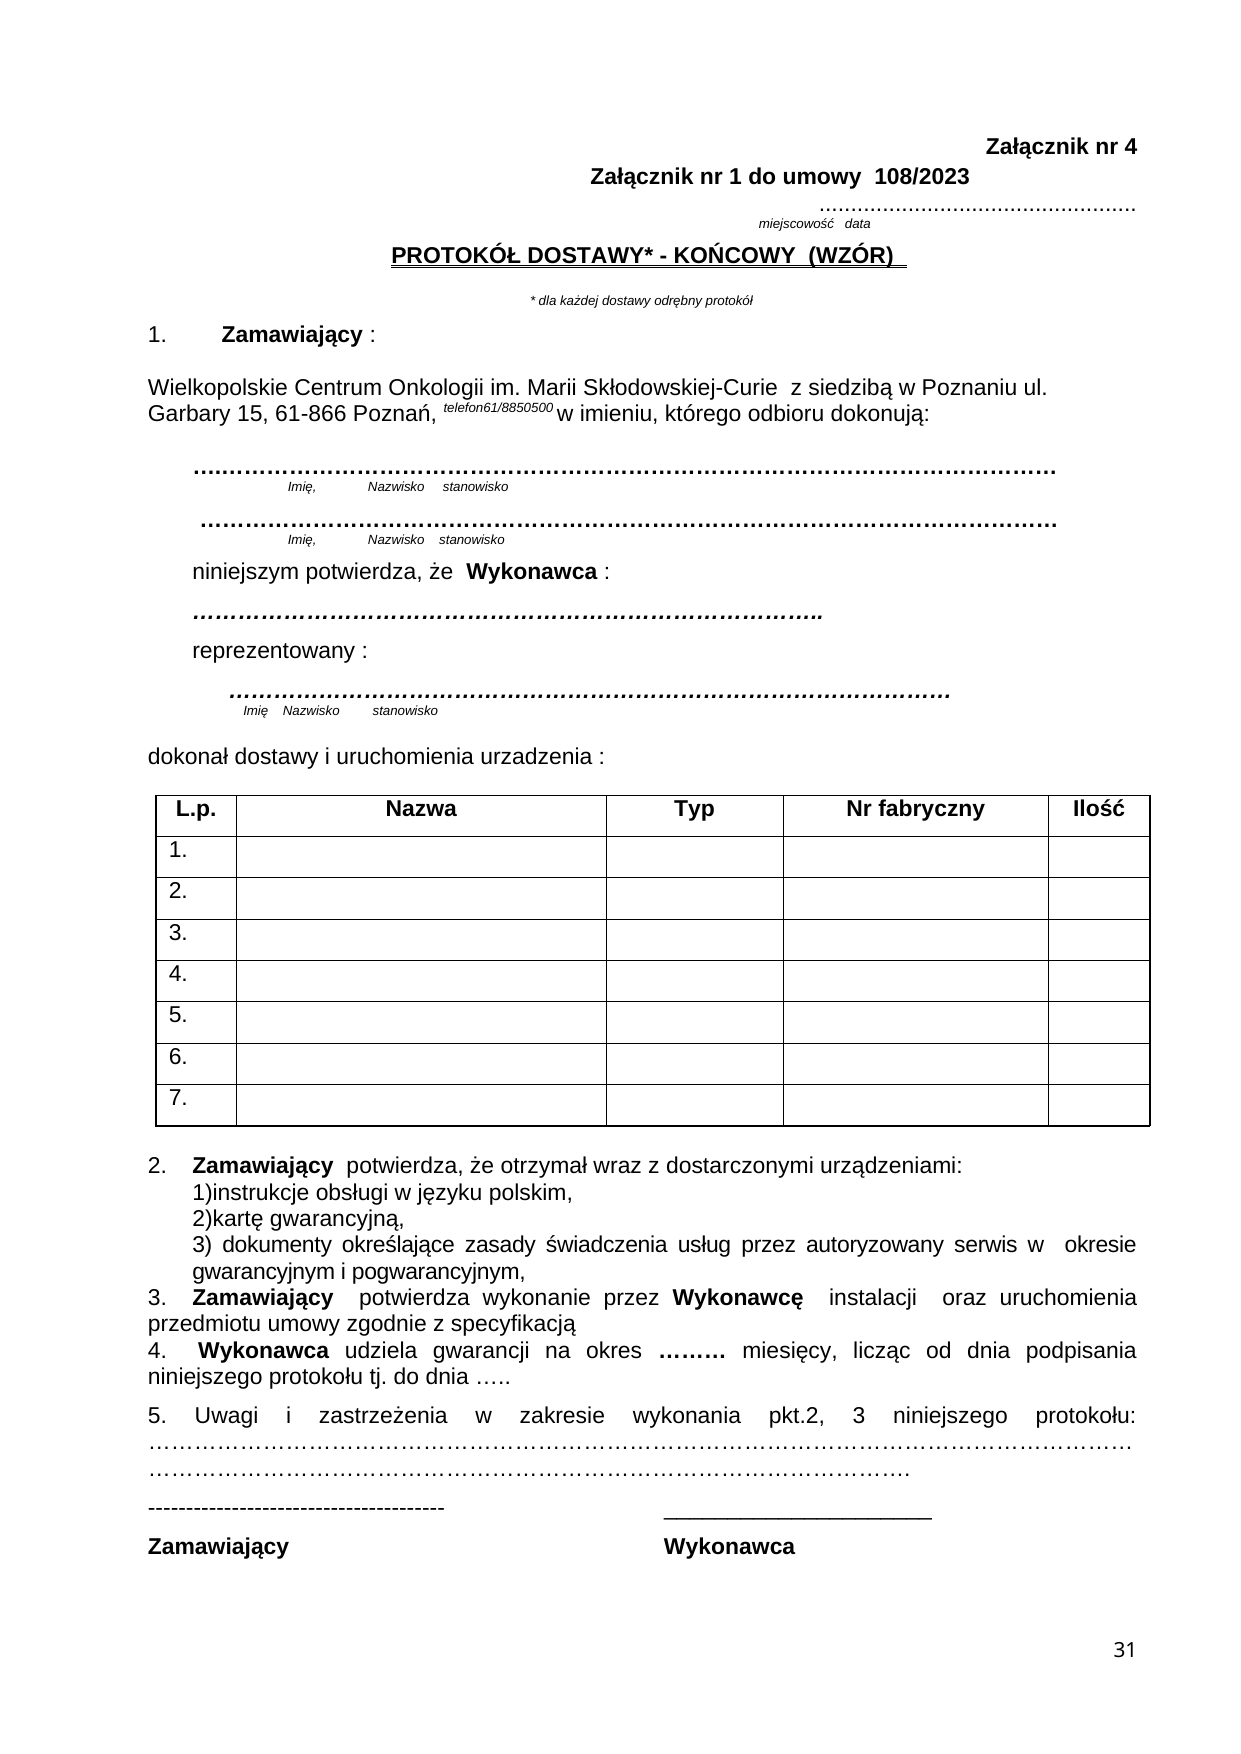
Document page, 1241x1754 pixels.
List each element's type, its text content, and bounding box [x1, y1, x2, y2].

table_header L.p. [157, 796, 236, 836]
text PROTOKÓŁ DOSTAWY* - KOŃCOWY (WZÓR) [148, 242, 1137, 268]
table_cell [784, 920, 1048, 960]
table_header Ilość [1049, 796, 1149, 836]
table_cell [607, 1085, 783, 1125]
table_cell [607, 1044, 783, 1084]
text .................................................. [148, 189, 1137, 216]
text Imię, Nazwisko stanowisko [148, 479, 1137, 506]
text niniejszym potwierdza, że Wykonawca : [148, 558, 1137, 585]
table_cell [784, 1002, 1048, 1043]
table_cell [784, 961, 1048, 1001]
table_cell [1049, 878, 1149, 918]
table_cell [784, 1085, 1048, 1125]
text * dla każdej dostawy odrębny protokół [148, 282, 1137, 308]
table_cell [784, 1044, 1048, 1084]
table_cell [237, 878, 606, 918]
table_cell 6. [157, 1044, 236, 1084]
table_cell [237, 920, 606, 960]
table_header Nazwa [237, 796, 606, 836]
table_cell [237, 961, 606, 1001]
table_cell [607, 920, 783, 960]
text …………………………………………………………………………………… [148, 677, 1137, 703]
text Wielkopolskie Centrum Onkologii im. Marii Skłodowskiej-Curie z siedzibą w Poznaniu ul. Garbary 15, 61-866 Poznań, telefon61/8850500 w imieniu, którego odbioru dokonują: [148, 374, 1137, 427]
text 1)instrukcje obsługi w języku polskim, [148, 1179, 1137, 1205]
text dokonał dostawy i uruchomienia urzadzenia : [148, 743, 1137, 769]
table_cell [607, 961, 783, 1001]
table_cell [607, 837, 783, 877]
table_cell [1049, 1085, 1149, 1125]
text Załącznik nr 4 [148, 133, 1137, 159]
table_cell [1049, 837, 1149, 877]
text ….………………………………………………………………………………………………… [148, 453, 1137, 479]
table_cell [607, 878, 783, 918]
table_cell [237, 1085, 606, 1125]
table_header Nr fabryczny [784, 796, 1048, 836]
table_cell [237, 1044, 606, 1084]
text Załącznik nr 1 do umowy 108/2023 [590, 163, 1137, 189]
table_cell [1049, 920, 1149, 960]
table_cell 5. [157, 1002, 236, 1043]
table_cell [784, 878, 1048, 918]
table_cell 4. [157, 961, 236, 1001]
text Imię Nazwisko stanowisko [148, 703, 1137, 729]
text …………………………………………………………………………………………………… [148, 506, 1137, 532]
table_cell 2. [157, 878, 236, 918]
text --------------------------------------- _____________________ [148, 1493, 1137, 1520]
text 3. Zamawiający potwierdza wykonanie przez Wykonawcę instalacji oraz uruchomienia przedmiotu umowy zgodnie z specyfikacją [148, 1284, 1137, 1337]
table_cell 3. [157, 920, 236, 960]
text 3) dokumenty określające zasady świadczenia usług przez autoryzowany serwis w okresie gwarancyjnym i pogwarancyjnym, [192, 1231, 1137, 1284]
table_cell 1. [157, 837, 236, 877]
text Imię, Nazwisko stanowisko [148, 532, 1137, 558]
table_cell 7. [157, 1085, 236, 1125]
text ……………………………………………………………………….. [148, 598, 1137, 624]
text 2. Zamawiający potwierdza, że otrzymał wraz z dostarczonymi urządzeniami: [148, 1152, 1137, 1179]
table_cell [1049, 1002, 1149, 1043]
table_cell [237, 1002, 606, 1043]
text 2)kartę gwarancyjną, [148, 1205, 1137, 1231]
text 4. Wykonawca udziela gwarancji na okres ……… miesięcy, licząc od dnia podpisania niniejszego protokołu tj. do dnia ….. [148, 1337, 1137, 1389]
text miejscowość data [673, 216, 1137, 242]
table_cell [1049, 1044, 1149, 1084]
table_cell [607, 1002, 783, 1043]
table_header Typ [607, 796, 783, 836]
text reprezentowany : [148, 637, 1137, 664]
table_cell [784, 837, 1048, 877]
table_cell [1049, 961, 1149, 1001]
text Zamawiający Wykonawca [148, 1533, 1137, 1559]
text 1. Zamawiający : [148, 321, 1137, 347]
table_cell [237, 837, 606, 877]
text 5. Uwagi i zastrzeżenia w zakresie wykonania pkt.2, 3 niniejszego protokołu:…………………………………………………………………………………………………………………………………………………………………………………………………………. [148, 1402, 1137, 1481]
